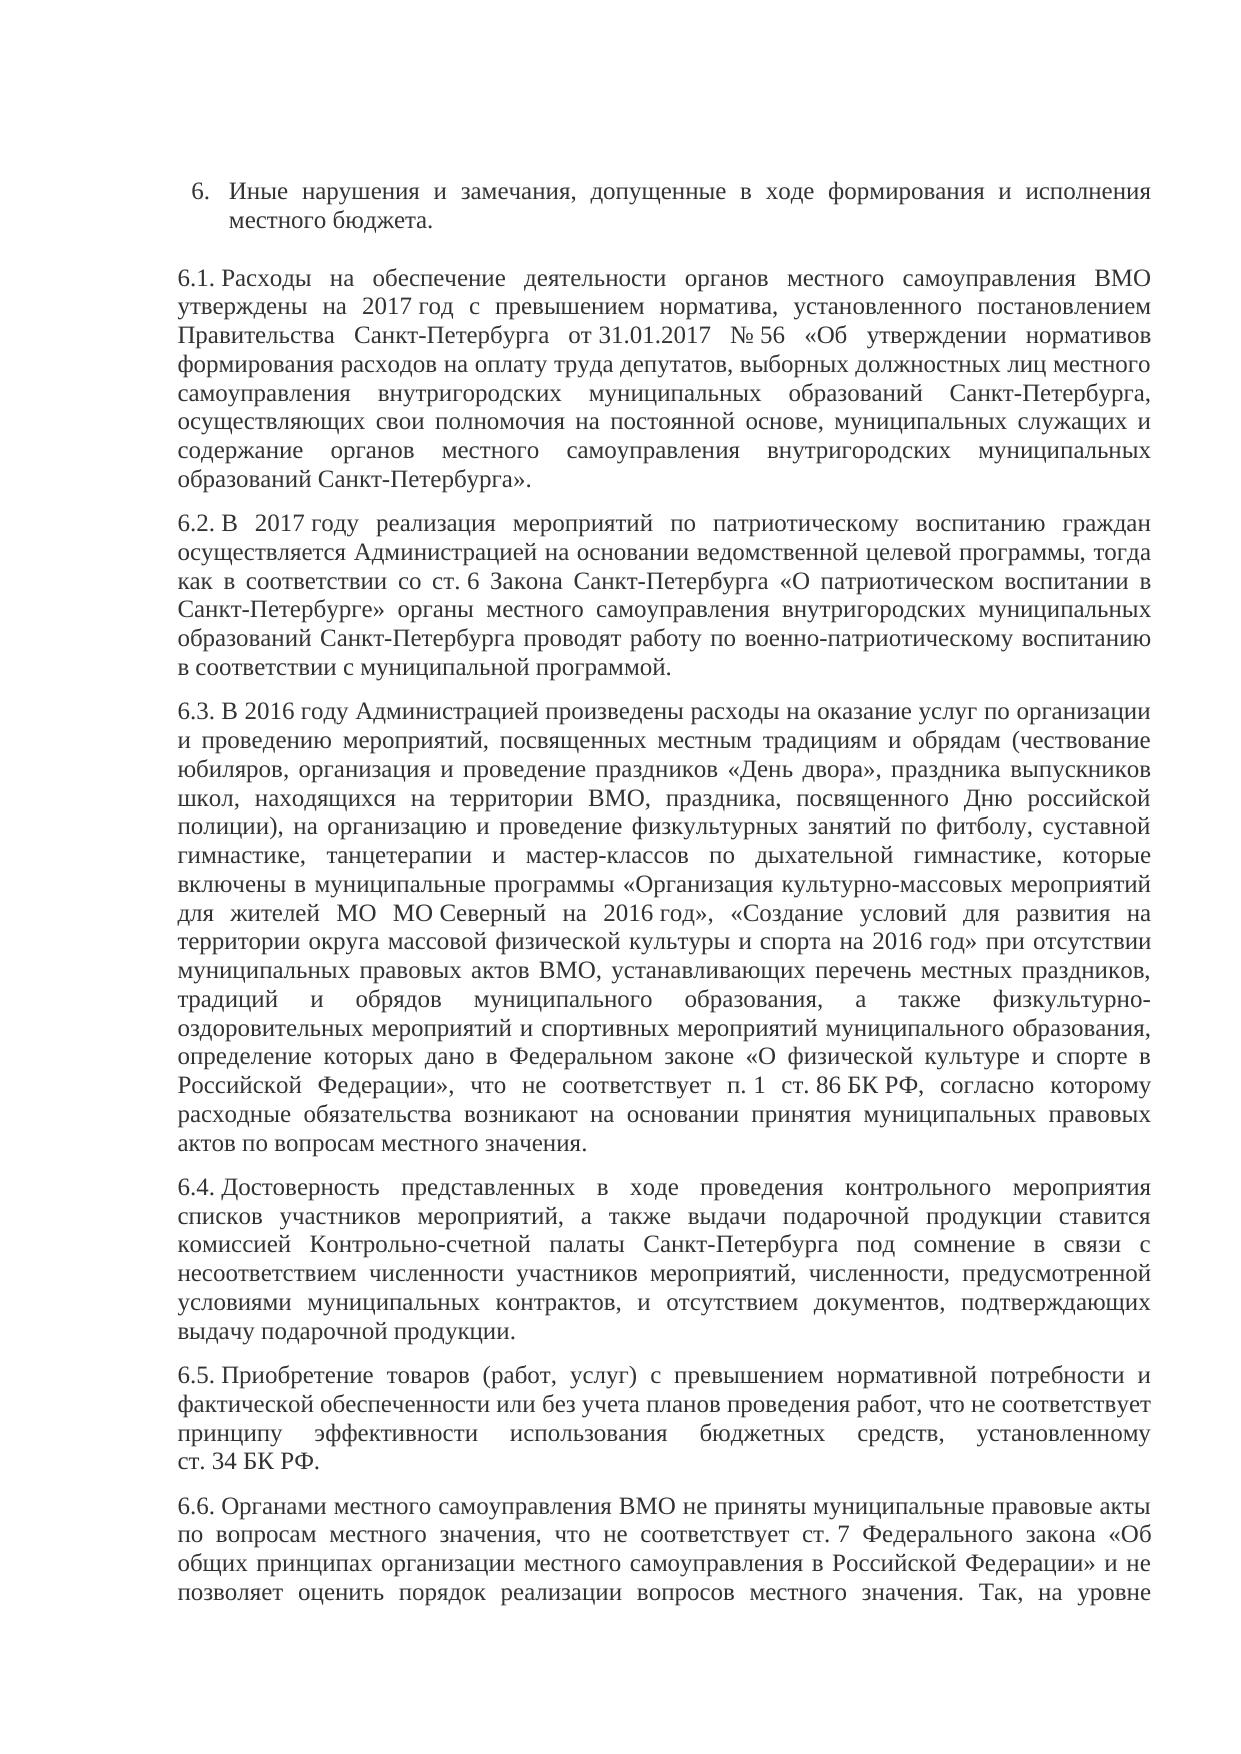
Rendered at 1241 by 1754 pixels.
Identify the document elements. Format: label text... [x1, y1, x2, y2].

text 6.1. Расходы на обеспечение деятельности органов местного самоуправления ВМО утверждены на 2017 год с превышением норматива, установленного постановлением Правительства Санкт-Петербурга от 31.01.2017 № 56 «Об утверждении нормативов формирования расходов на оплату труда депутатов, выборных должностных лиц местного самоуправления внутригородских муниципальных образований Санкт-Петербурга, осуществляющих свои полномочия на постоянной основе, муниципальных служащих и содержание органов местного самоуправления внутригородских муниципальных образований Санкт-Петербурга». [177, 263, 1152, 493]
text 6.4. Достоверность представленных в ходе проведения контрольного мероприятия списков участников мероприятий, а также выдачи подарочной продукции ставится комиссией Контрольно-счетной палаты Санкт-Петербурга под сомнение в связи с несоответствием численности участников мероприятий, численности, предусмотренной условиями муниципальных контрактов, и отсутствием документов, подтверждающих выдачу подарочной продукции. [177, 1172, 1152, 1344]
list Иные нарушения и замечания, допущенные в ходе формирования и исполнения местного бюджета. [191, 176, 1152, 233]
text 6.3. В 2016 году Администрацией произведены расходы на оказание услуг по организации и проведению мероприятий, посвященных местным традициям и обрядам (чествование юбиляров, организация и проведение праздников «День двора», праздника выпускников школ, находящихся на территории ВМО, праздника, посвященного Дню российской полиции), на организацию и проведение физкультурных занятий по фитболу, суставной гимнастике, танцетерапии и мастер-классов по дыхательной гимнастике, которые включены в муниципальные программы «Организация культурно-массовых мероприятий для жителей МО МО Северный на 2016 год», «Создание условий для развития на территории округа массовой физической культуры и спорта на 2016 год» при отсутствии муниципальных правовых актов ВМО, устанавливающих перечень местных праздников, традиций и обрядов муниципального образования, а также физкультурно-оздоровительных мероприятий и спортивных мероприятий муниципального образования, определение которых дано в Федеральном законе «О физической культуре и спорте в Российской Федерации», что не соответствует п. 1 ст. 86 БК РФ, согласно которому расходные обязательства возникают на основании принятия муниципальных правовых актов по вопросам местного значения. [177, 696, 1152, 1156]
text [177, 1491, 1152, 1606]
text 6.2. В 2017 году реализация мероприятий по патриотическому воспитанию граждан осуществляется Администрацией на основании ведомственной целевой программы, тогда как в соответствии со ст. 6 Закона Санкт-Петербурга «О патриотическом воспитании в Санкт-Петербурге» органы местного самоуправления внутригородских муниципальных образований Санкт-Петербурга проводят работу по военно-патриотическому воспитанию в соответствии с муниципальной программой. [177, 508, 1152, 681]
text 6.5. Приобретение товаров (работ, услуг) с превышением нормативной потребности и фактической обеспеченности или без учета планов проведения работ, что не соответствует принципу эффективности использования бюджетных средств, установленному ст. 34 БК РФ. [177, 1360, 1152, 1475]
